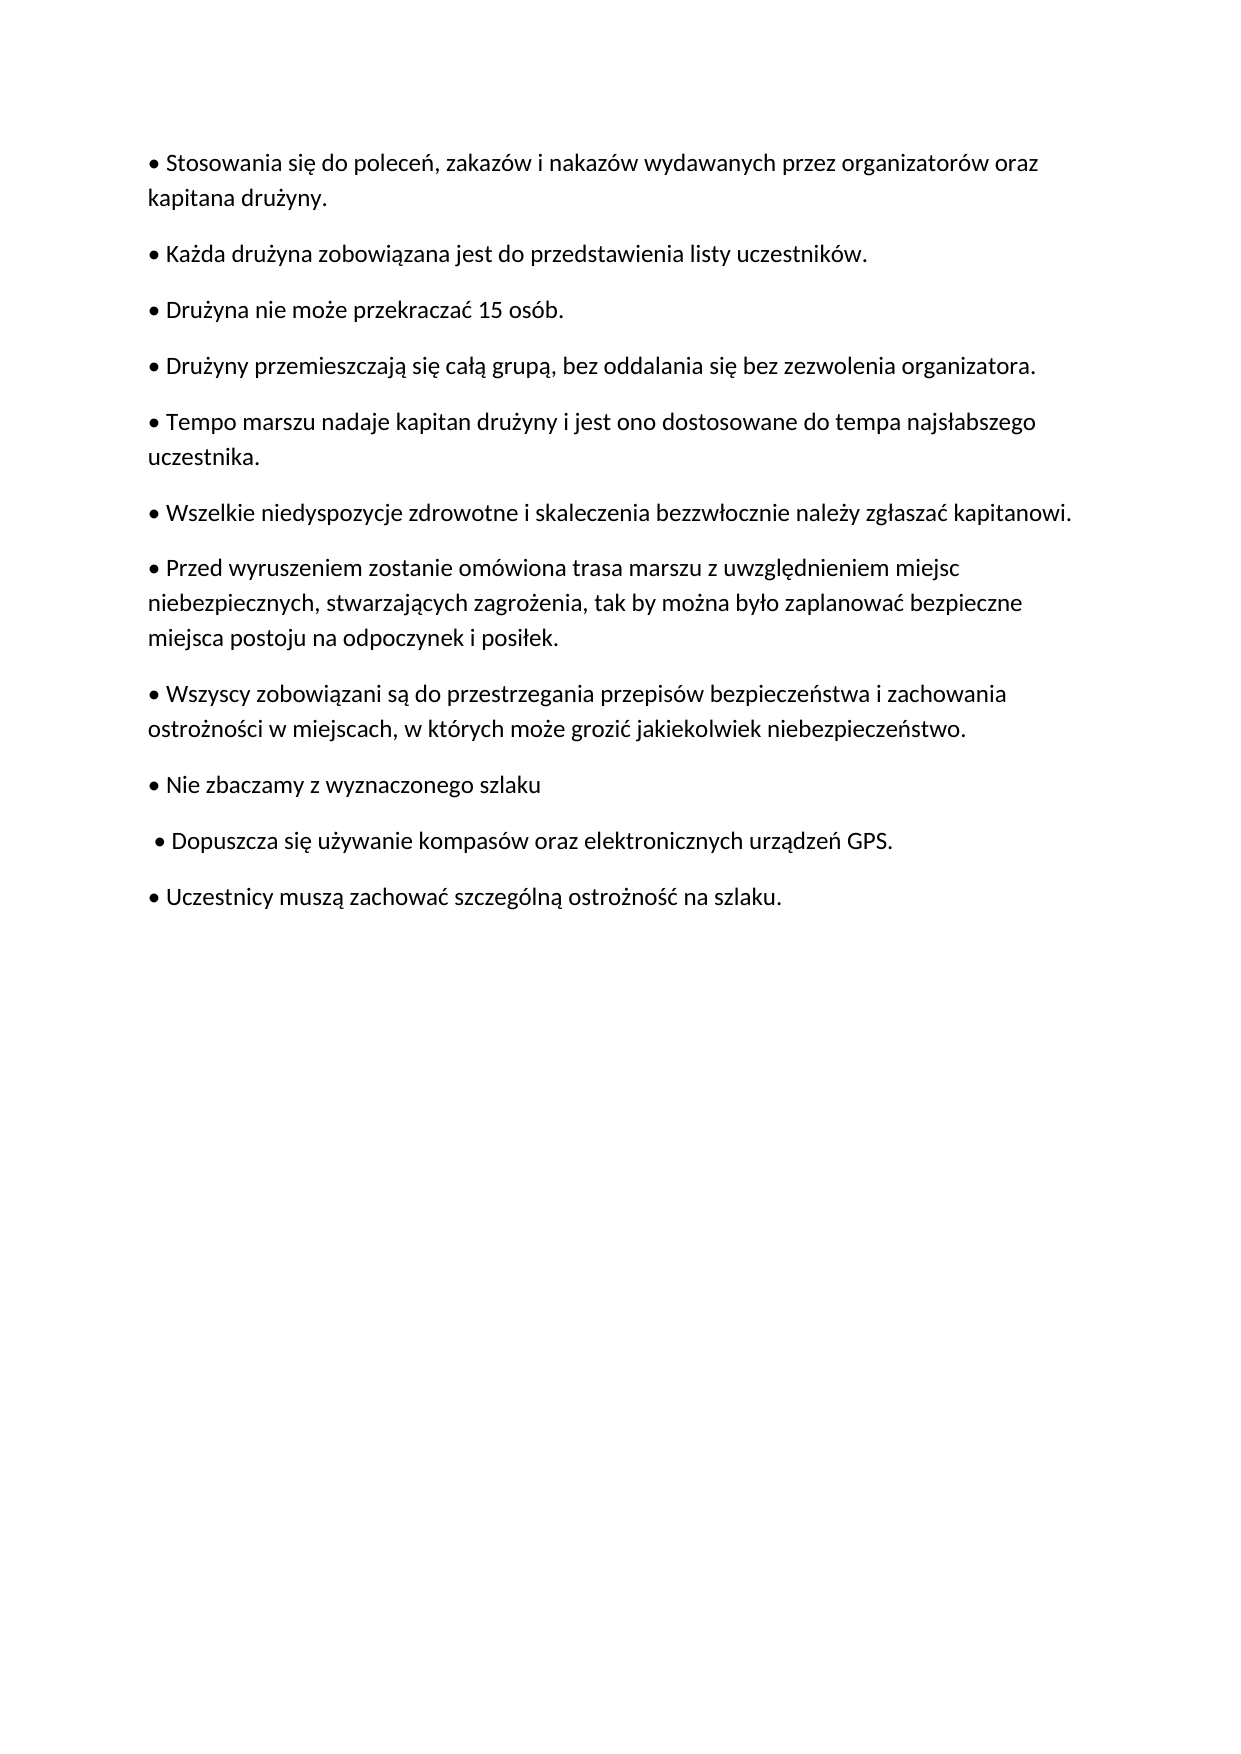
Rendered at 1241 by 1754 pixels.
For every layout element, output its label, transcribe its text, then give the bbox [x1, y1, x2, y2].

text • Nie zbaczamy z wyznaczonego szlaku [148, 769, 1093, 800]
text • Stosowania się do poleceń, zakazów i nakazów wydawanych przez organizatorów oraz kapitana drużyny. [148, 148, 1093, 213]
text • Dopuszcza się używanie kompasów oraz elektronicznych urządzeń GPS. [148, 825, 1093, 856]
text • Każda drużyna zobowiązana jest do przedstawienia listy uczestników. [148, 238, 1093, 269]
text • Uczestnicy muszą zachować szczególną ostrożność na szlaku. [148, 881, 1093, 911]
text • Drużyna nie może przekraczać 15 osób. [148, 294, 1093, 325]
text • Drużyny przemieszczają się całą grupą, bez oddalania się bez zezwolenia organizatora. [148, 350, 1093, 381]
text • Tempo marszu nadaje kapitan drużyny i jest ono dostosowane do tempa najsłabszego uczestnika. [148, 406, 1093, 471]
text • Wszyscy zobowiązani są do przestrzegania przepisów bezpieczeństwa i zachowania ostrożności w miejscach, w których może grozić jakiekolwiek niebezpieczeństwo. [148, 678, 1093, 744]
text • Przed wyruszeniem zostanie omówiona trasa marszu z uwzględnieniem miejsc niebezpiecznych, stwarzających zagrożenia, tak by można było zaplanować bezpieczne miejsca postoju na odpoczynek i posiłek. [148, 553, 1093, 653]
text • Wszelkie niedyspozycje zdrowotne i skaleczenia bezzwłocznie należy zgłaszać kapitanowi. [148, 497, 1093, 527]
